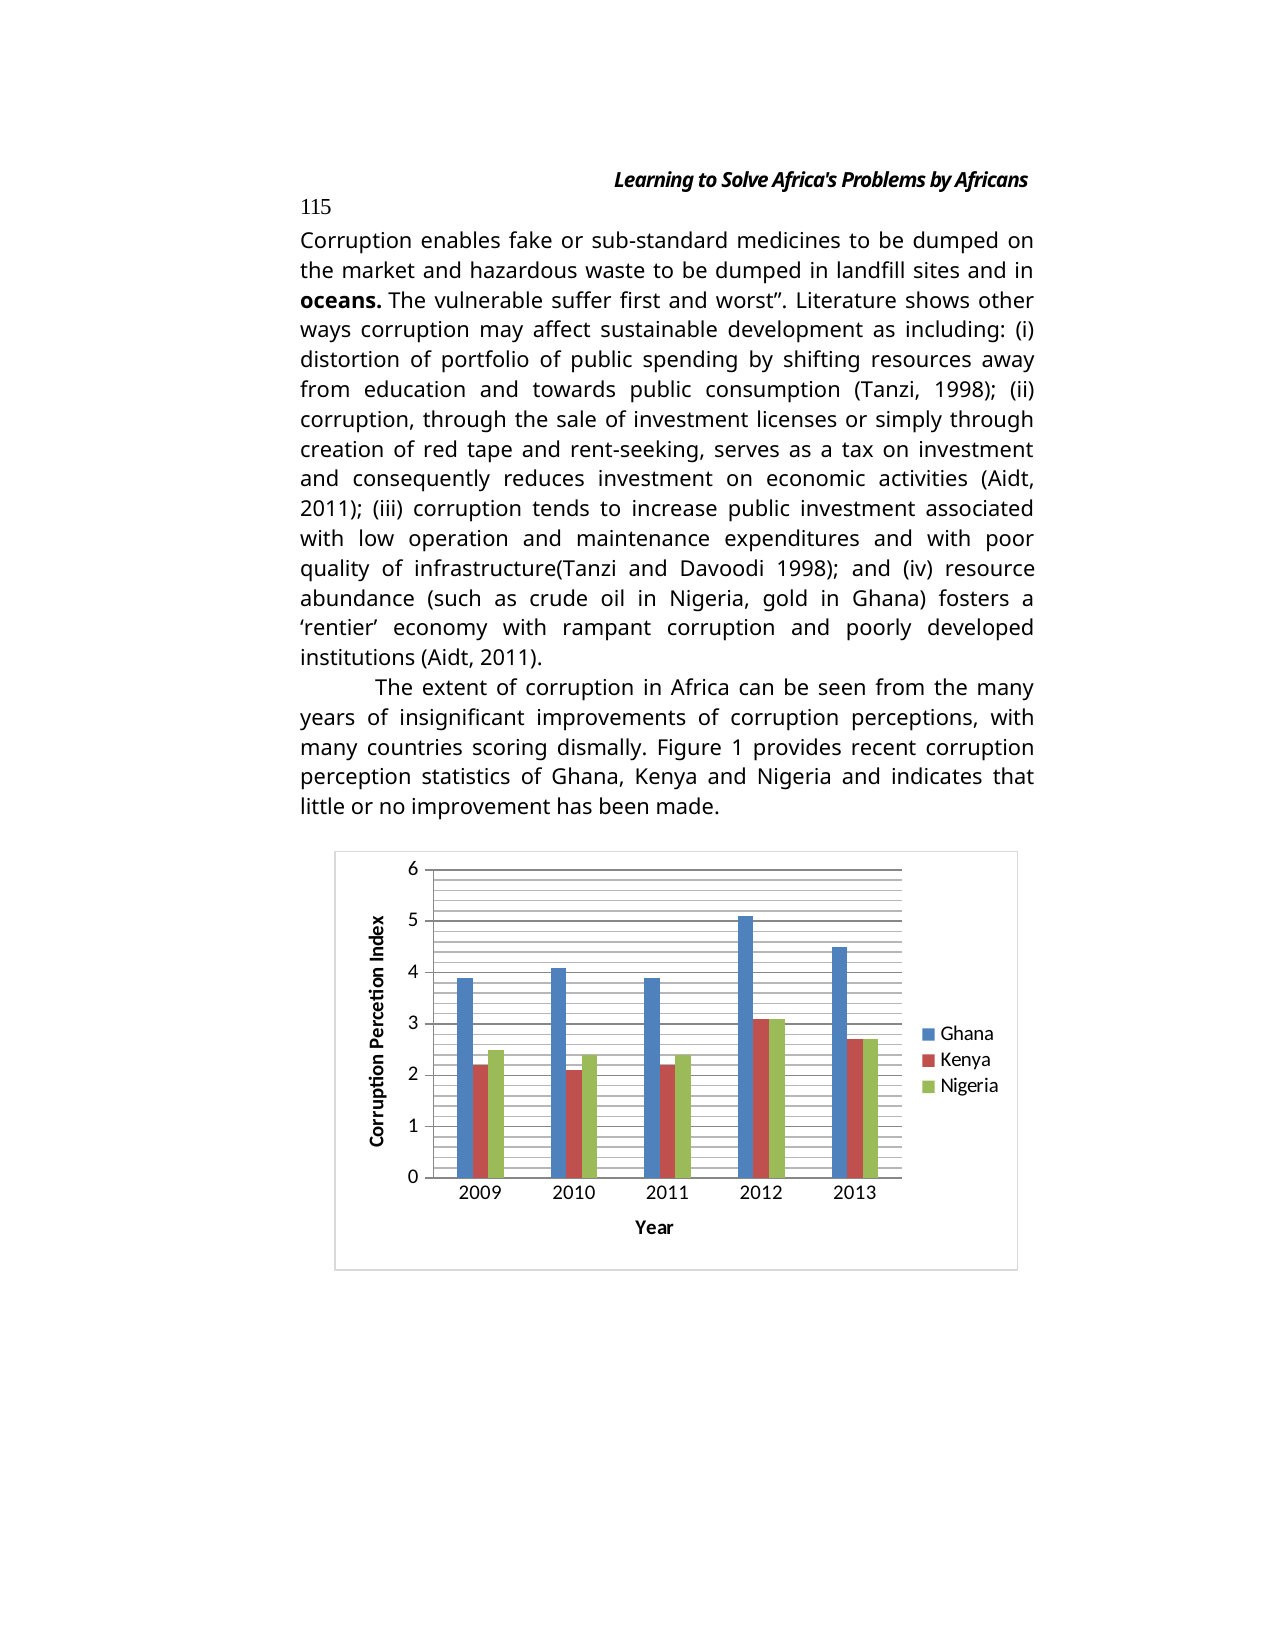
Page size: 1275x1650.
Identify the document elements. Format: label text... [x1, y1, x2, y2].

text The extent of corruption in Africa can be seen from the many years of insignificant improvements of corruption perceptions, with many countries scoring dismally. Figure 1 provides recent corruption perception statistics of Ghana, Kenya and Nigeria and indicates that little or no improvement has been made. [300, 672, 1035, 821]
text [300, 225, 1035, 672]
